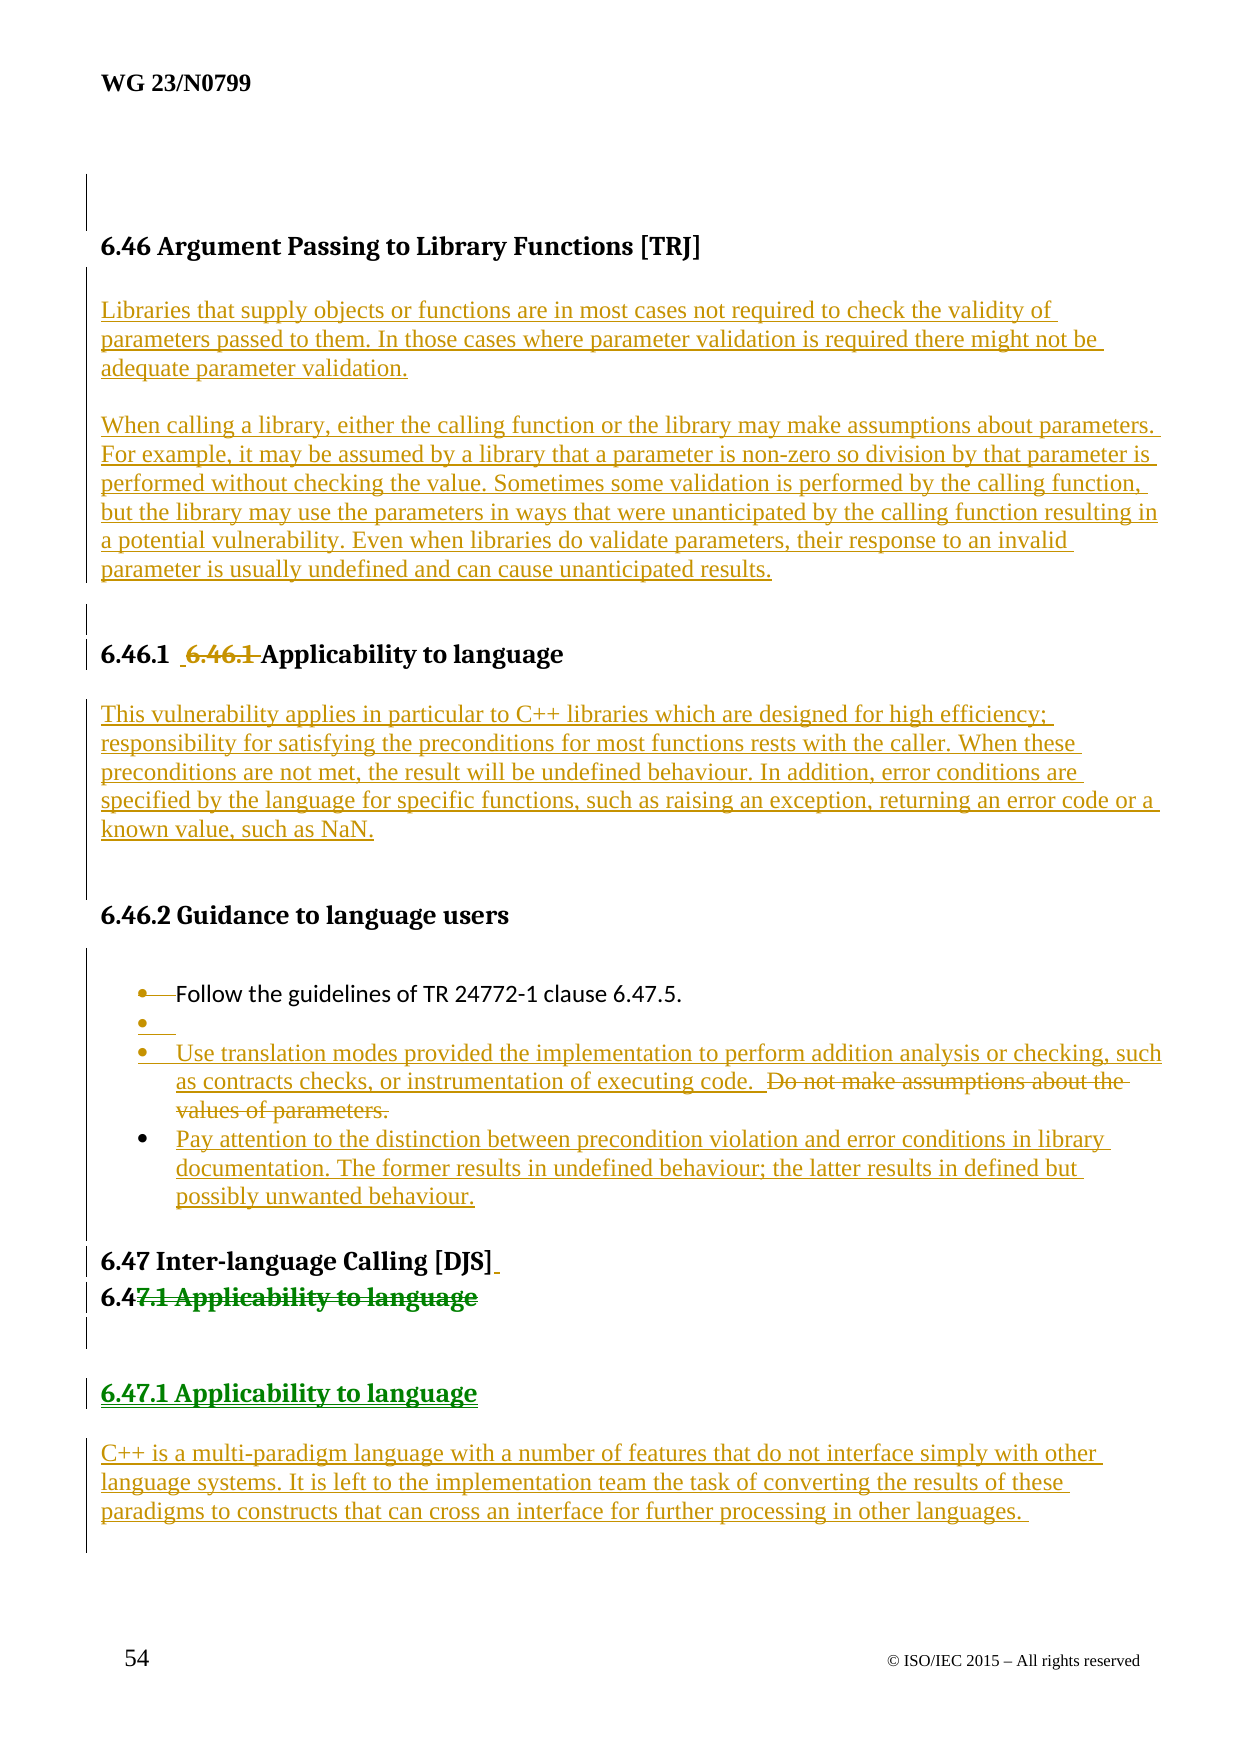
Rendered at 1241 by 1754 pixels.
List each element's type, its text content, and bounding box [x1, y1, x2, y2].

subtitle 6.46 Argument Passing to Library Functions [TRJ] [101, 231, 1164, 262]
subtitle 6.46.2 Guidance to language users [101, 900, 1164, 931]
subtitle 6.47 Inter-language Calling [DJS] [101, 1246, 1164, 1277]
list Follow the guidelines of TR 24772-1 clause 6.47.5. [138, 978, 1164, 1009]
subtitle Applicability to language [101, 639, 1164, 670]
